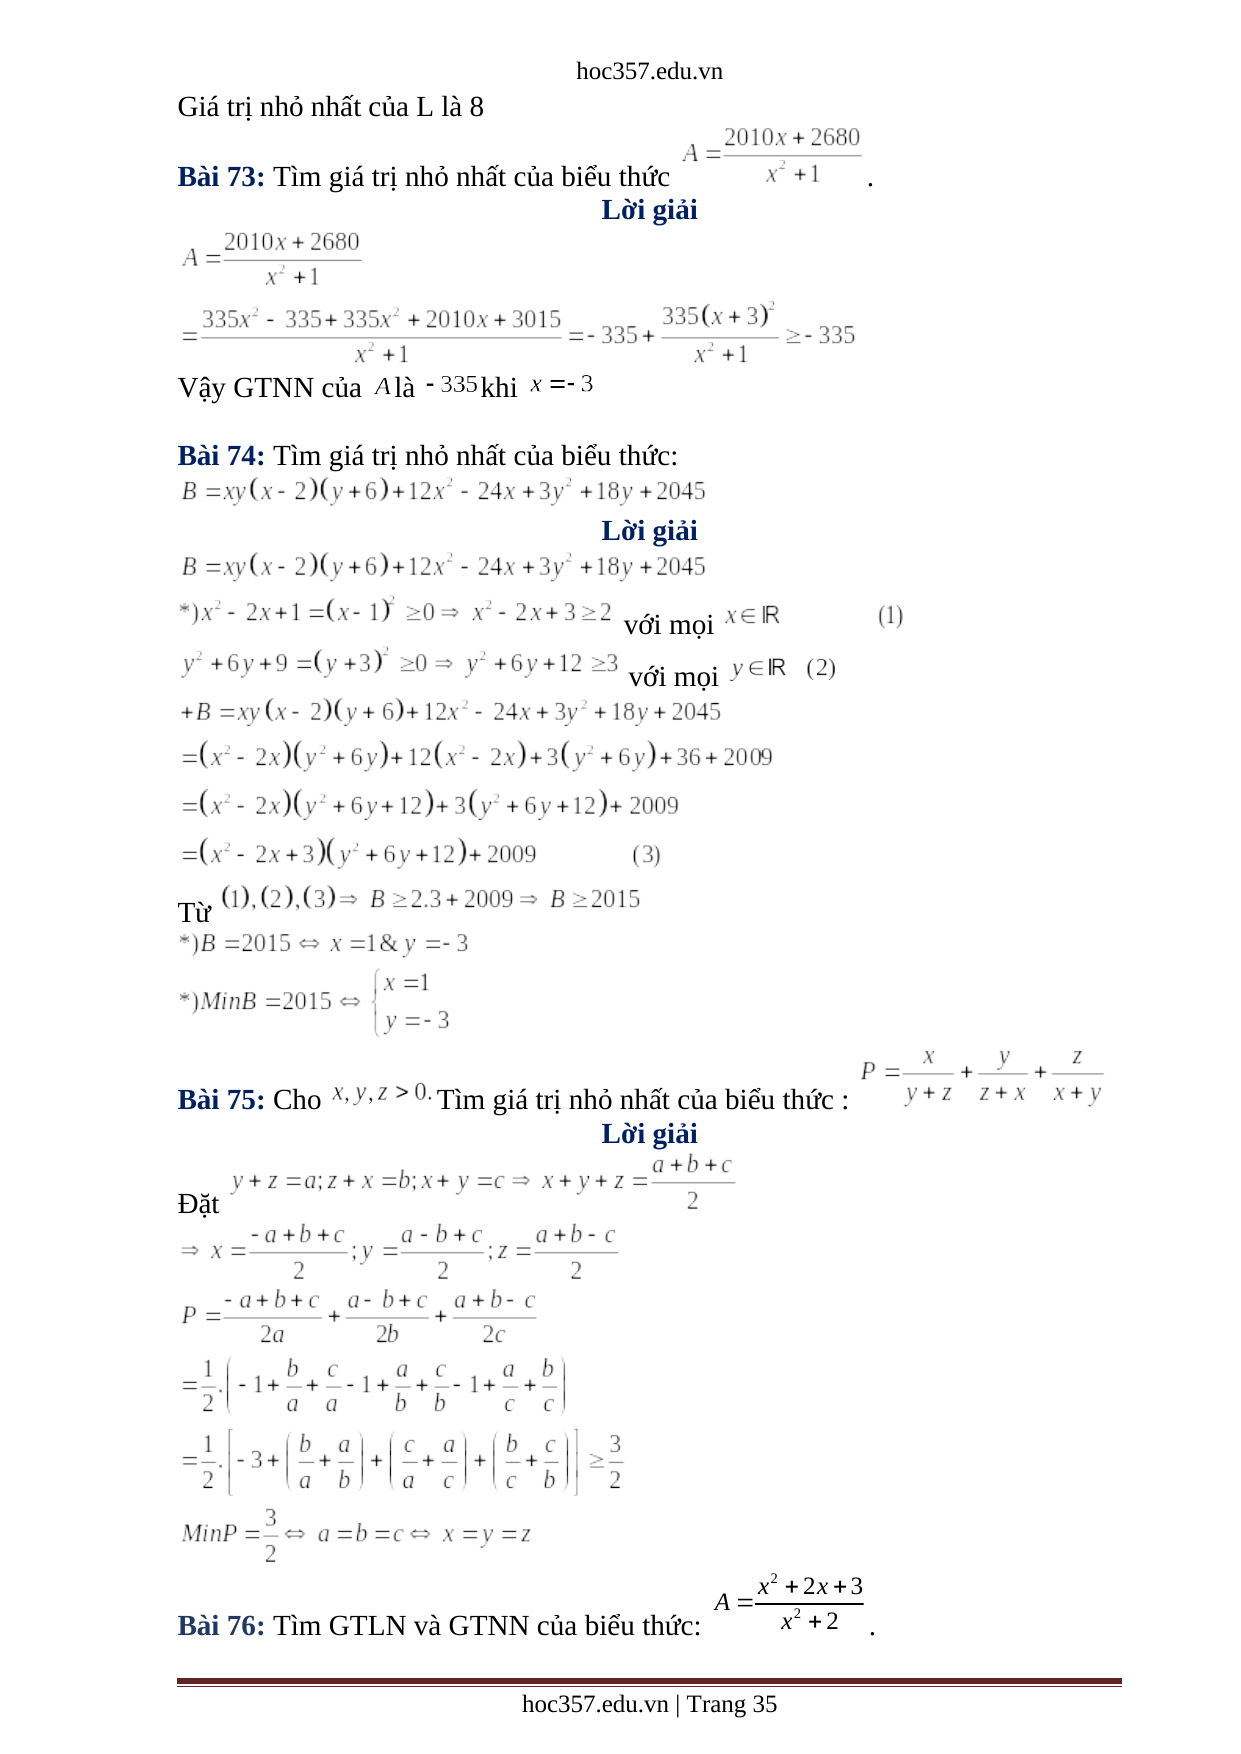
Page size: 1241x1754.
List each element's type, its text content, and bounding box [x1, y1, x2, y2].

list với mọi [177, 589, 1122, 641]
list Bài 73: Tìm giá trị nhỏ nhất của biểu thức . [177, 122, 1122, 192]
list Vậy GTNN của là khi [177, 368, 1122, 404]
list với mọi [177, 641, 1122, 692]
list Đặt [177, 1149, 1122, 1219]
text Lời giải [177, 1116, 1122, 1149]
list Từ [177, 880, 1122, 928]
text Lời giải [177, 513, 1122, 547]
text Lời giải [177, 192, 1122, 226]
text Bài 74: Tìm giá trị nhỏ nhất của biểu thức: [177, 438, 1122, 471]
text Bài 75: Cho Tìm giá trị nhỏ nhất của biểu thức : [177, 1041, 1122, 1116]
text Bài 76: Tìm GTLN và GTNN của biểu thức: . [177, 1566, 1122, 1641]
text Giá trị nhỏ nhất của L là 8 [177, 89, 1122, 122]
